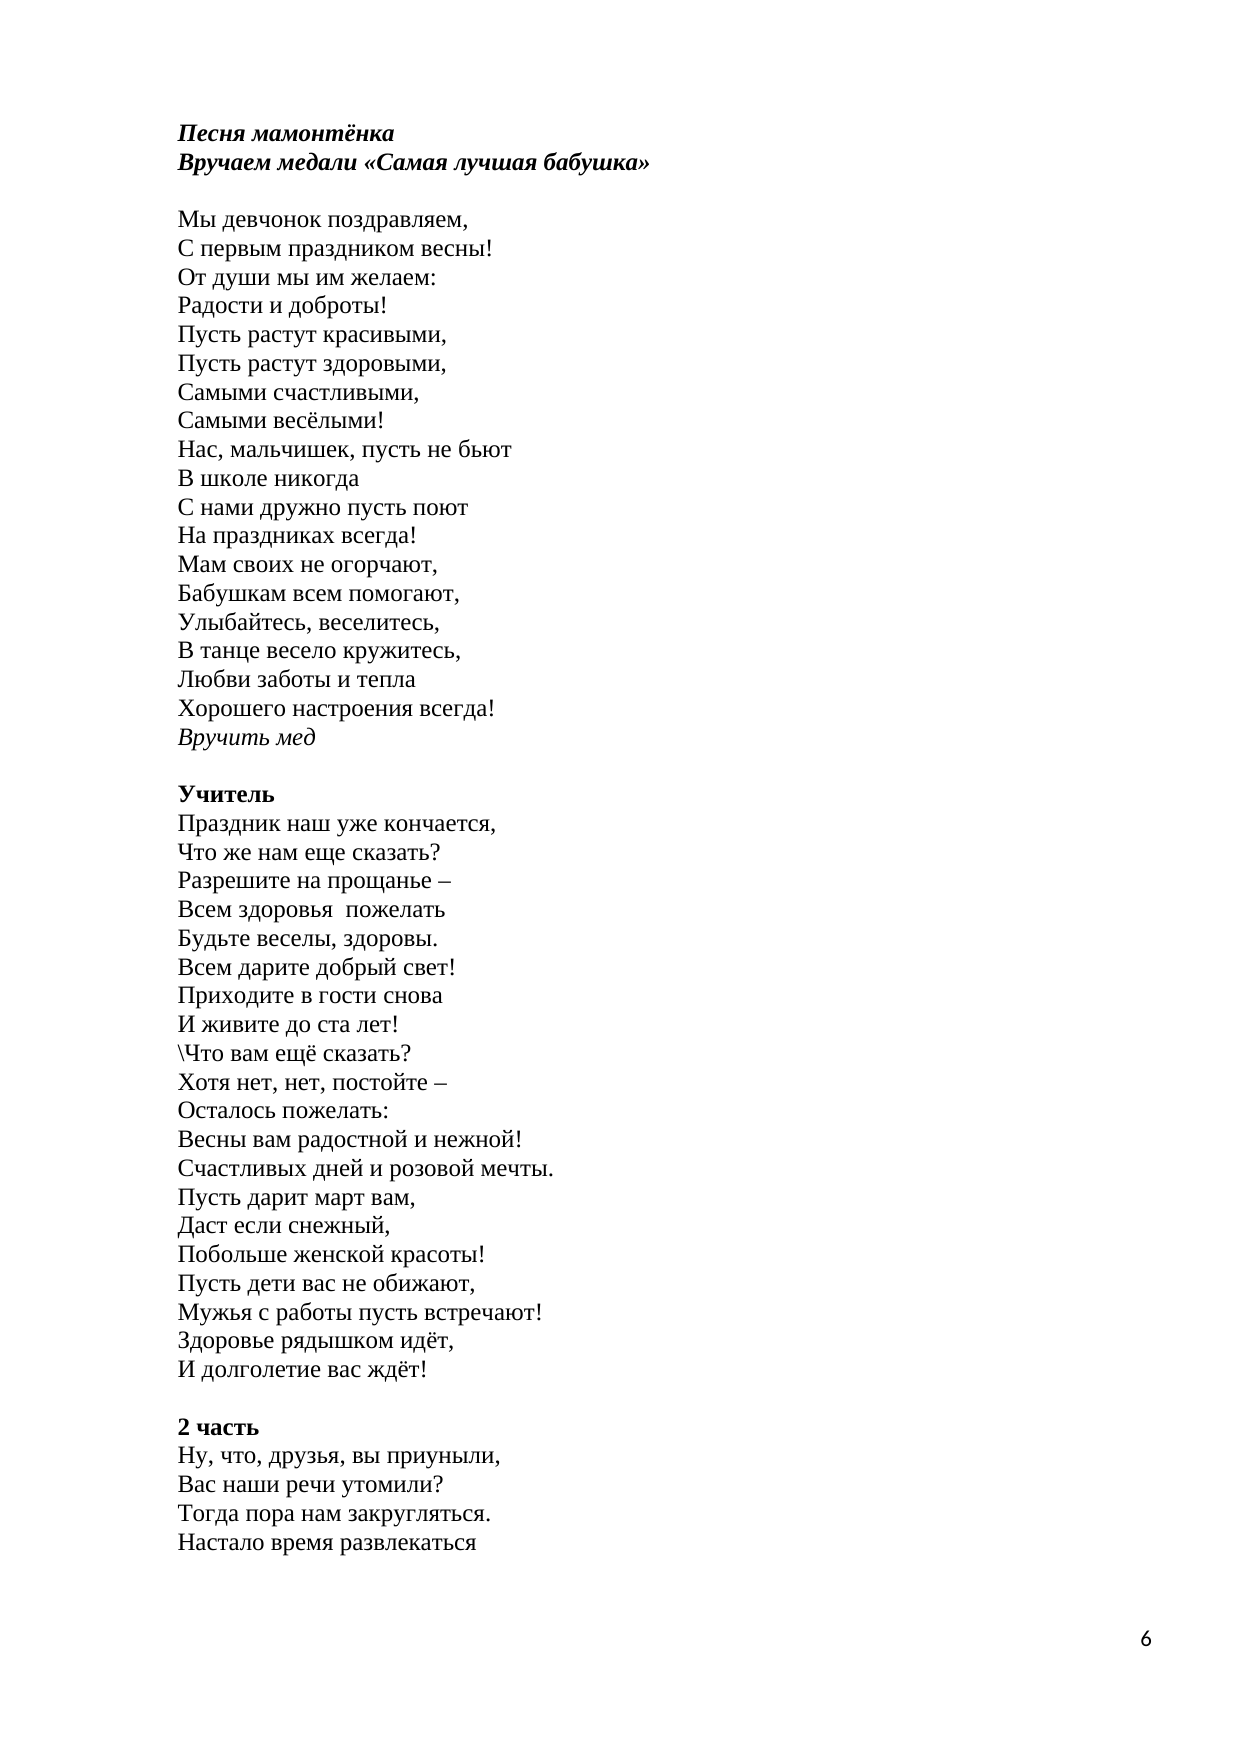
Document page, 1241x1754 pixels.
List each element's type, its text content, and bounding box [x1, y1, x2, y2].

text Самыми весёлыми! [177, 406, 1152, 434]
text Осталось пожелать: [177, 1096, 1152, 1124]
text Ну, что, друзья, вы приуныли, Вас наши речи утомили? Тогда пора нам закругляться. Настало время развлекаться [177, 1441, 1152, 1556]
text И долголетие вас ждёт! [177, 1354, 1152, 1383]
text От души мы им желаем: [177, 262, 1152, 291]
text Приходите в гости снова [177, 981, 1152, 1009]
text В школе никогда [177, 463, 1152, 492]
text Пусть растут здоровыми, [177, 348, 1152, 377]
text Побольше женской красоты! [177, 1239, 1152, 1268]
text Нас, мальчишек, пусть не бьют [177, 434, 1152, 463]
text Всем дарите добрый свет! [177, 952, 1152, 981]
text Весны вам радостной и нежной! [177, 1124, 1152, 1153]
text В танце весело кружитесь, [177, 636, 1152, 664]
text \Что вам ещё сказать? [177, 1038, 1152, 1067]
text На праздниках всегда! [177, 521, 1152, 549]
text Вручить мед [177, 722, 1152, 751]
text Вручаем медали «Самая лучшая бабушка» [177, 147, 1152, 176]
text Счастливых дней и розовой мечты. [177, 1153, 1152, 1182]
text Хотя нет, нет, постойте – [177, 1067, 1152, 1096]
text Радости и доброты! [177, 291, 1152, 319]
text И живите до ста лет! [177, 1009, 1152, 1038]
text Бабушкам всем помогают, [177, 578, 1152, 607]
text Любви заботы и тепла [177, 664, 1152, 693]
text 2 часть [177, 1412, 1152, 1441]
text Мужья с работы пусть встречают! [177, 1297, 1152, 1326]
text Здоровье рядышком идёт, [177, 1326, 1152, 1354]
text С нами дружно пусть поют [177, 492, 1152, 521]
text Пусть растут красивыми, [177, 319, 1152, 348]
text Песня мамонтёнка [177, 118, 1152, 147]
text Хорошего настроения всегда! [177, 693, 1152, 722]
text Даст если снежный, [177, 1211, 1152, 1239]
text Мы девчонок поздравляем, [177, 204, 1152, 233]
text С первым праздником весны! [177, 233, 1152, 262]
text Мам своих не огорчают, [177, 549, 1152, 578]
text Будьте веселы, здоровы. [177, 923, 1152, 952]
text Самыми счастливыми, [177, 377, 1152, 406]
text Учитель Праздник наш уже кончается, Что же нам еще сказать? Разрешите на прощанье – Всем здоровья пожелать [177, 779, 1152, 923]
text Пусть дети вас не обижают, [177, 1268, 1152, 1297]
text Улыбайтесь, веселитесь, [177, 607, 1152, 636]
text Пусть дарит март вам, [177, 1182, 1152, 1211]
